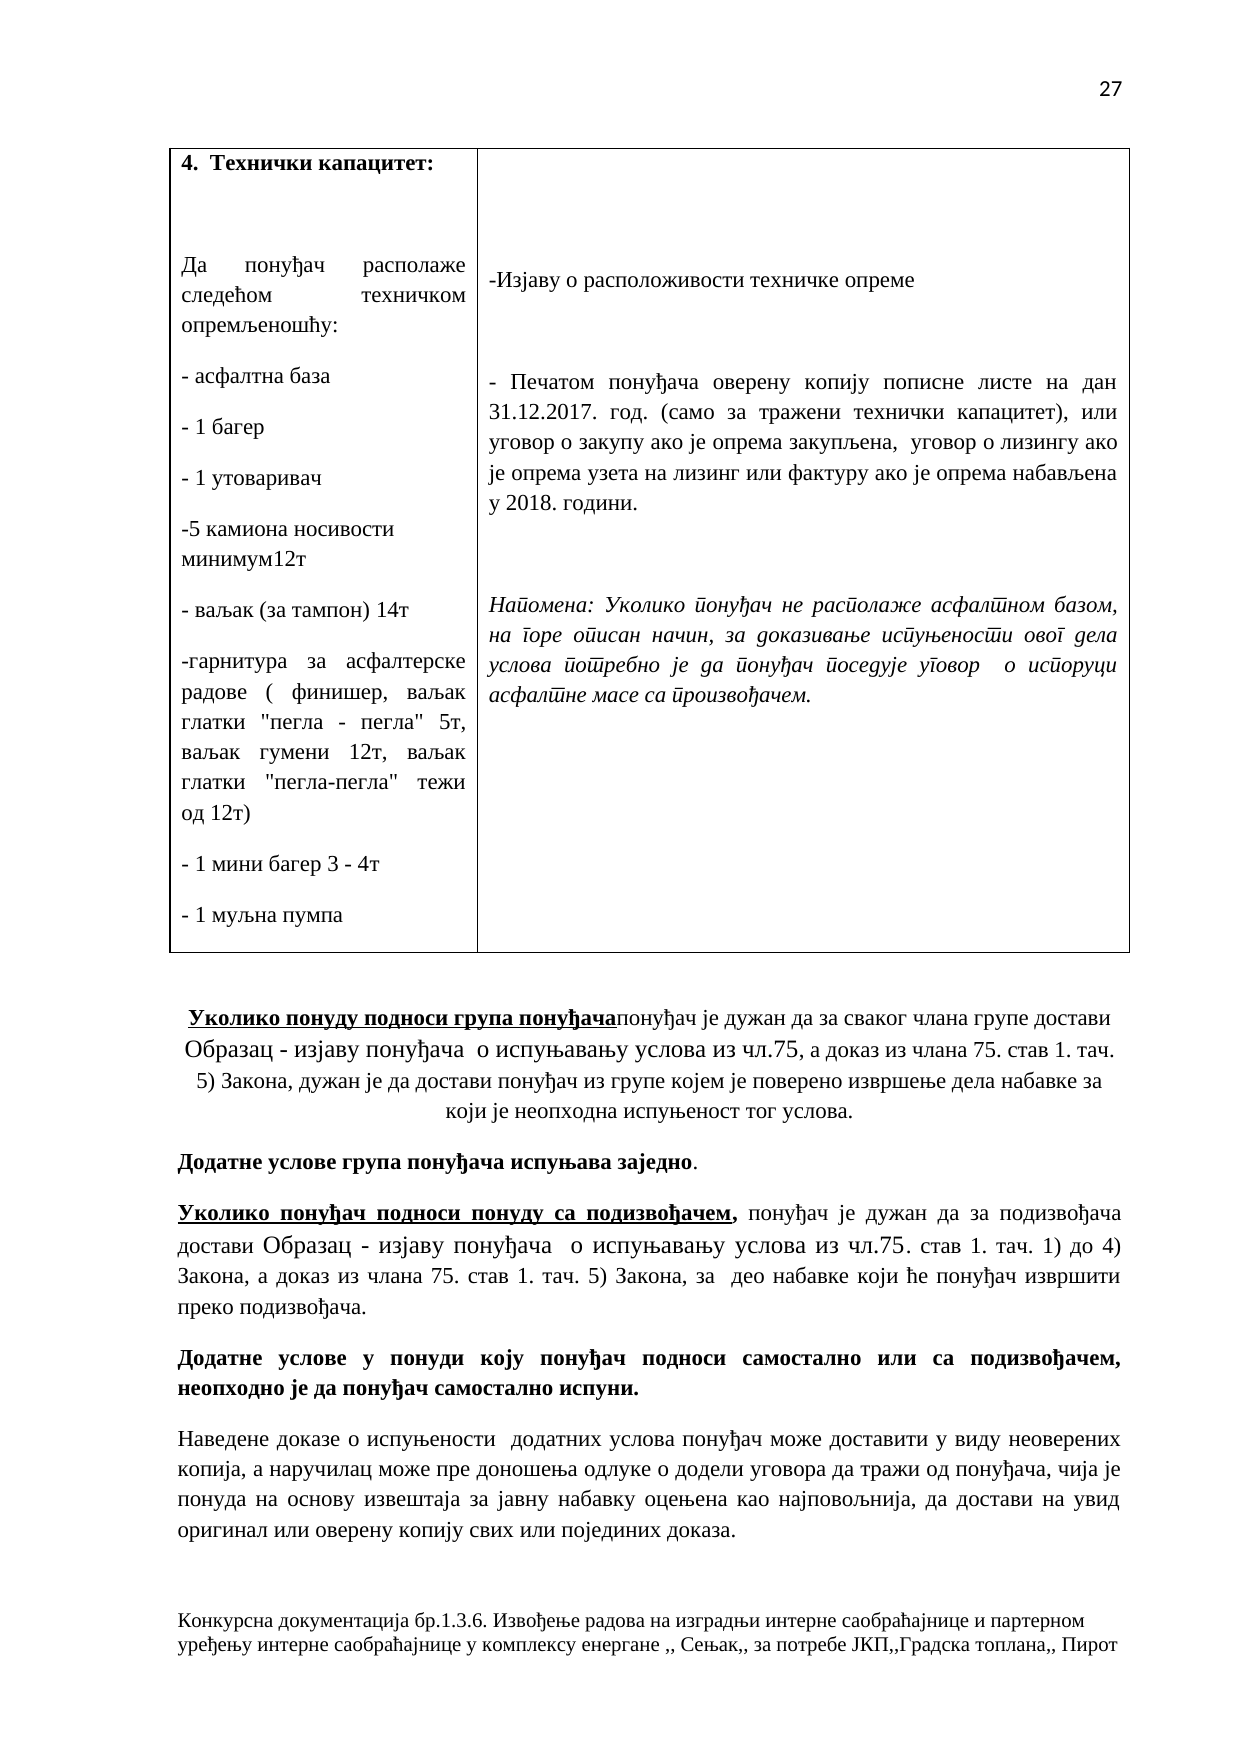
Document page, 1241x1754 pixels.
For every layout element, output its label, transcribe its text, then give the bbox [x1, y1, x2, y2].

text Уколико понуђач подноси понуду са подизвођачем, понуђач је дужан да за подизвођача достави Образац - изјаву понуђача о испуњавању услова из чл.75. став 1. тач. 1) до 4) Закона, а доказ из члана 75. став 1. тач. 5) Закона, за део набавке који ће понуђач извршити преко подизвођача. [177, 1199, 1122, 1319]
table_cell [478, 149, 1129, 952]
text Додатне услове у понуди коју понуђач подноси самостално или са подизвођачем, неопходно је да понуђач самостално испуни. [177, 1344, 1122, 1400]
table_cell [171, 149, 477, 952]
text Додатне услове група понуђача испуњава заједно. [177, 1148, 1122, 1175]
text Наведене доказе о испуњености додатних услова понуђач може доставити у виду неоверених копија, а наручилац може пре доношења одлуке о додели уговора да тражи од понуђача, чија је понуда на основу извештаја за јавну набавку оцењена као најповољнија, да достави на увид оригинал или оверену копију свих или појединих доказа. [177, 1425, 1122, 1542]
text Уколико понуду подноси група понуђачапонуђач је дужан да за сваког члана групе достави Образац - изјаву понуђача о испуњавању услова из чл.75, а доказ из члана 75. став 1. тач. 5) Закона, дужан је да достави понуђач из групе којем је поверено извршење дела набавке за који је неопходна испуњеност тог услова. [177, 1004, 1122, 1124]
